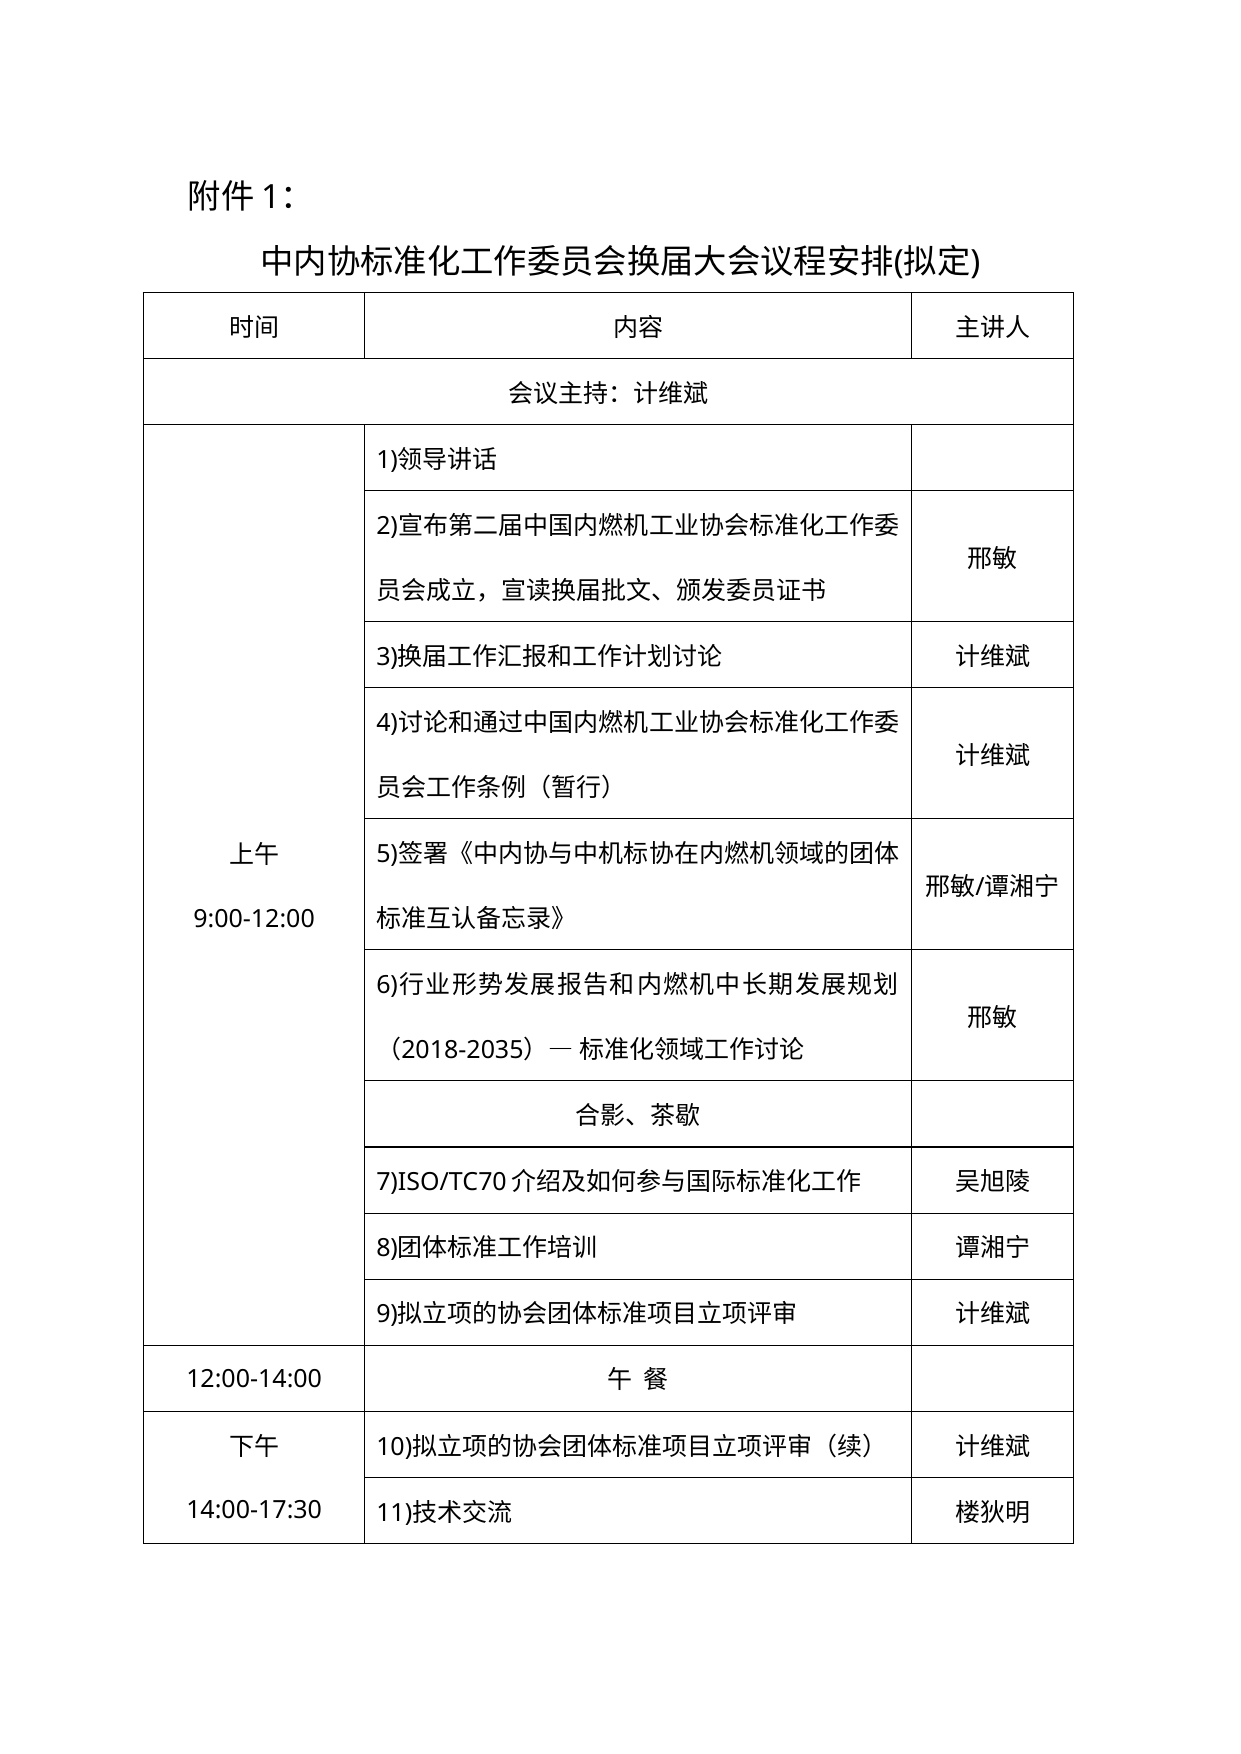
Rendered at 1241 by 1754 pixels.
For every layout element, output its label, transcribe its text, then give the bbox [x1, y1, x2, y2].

table_cell 3)换届工作汇报和工作计划讨论 [365, 622, 911, 687]
text 附件1： [187, 162, 1053, 227]
table_cell 8)团体标准工作培训 [365, 1214, 911, 1278]
table_cell 计维斌 [912, 1280, 1073, 1344]
table_cell 1)领导讲话 [365, 425, 911, 490]
table_cell 楼狄明 [912, 1478, 1073, 1543]
table_header 主讲人 [912, 293, 1073, 358]
table_cell 9)拟立项的协会团体标准项目立项评审 [365, 1280, 911, 1344]
table_cell 邢敏 [912, 950, 1073, 1080]
table_header 时间 [144, 293, 364, 358]
table_cell 邢敏 [912, 491, 1073, 621]
table_header 内容 [365, 293, 911, 358]
table_cell 12:00-14:00 [144, 1346, 364, 1411]
table_cell 5)签署《中内协与中机标协在内燃机领域的团体标准互认备忘录》 [365, 819, 911, 949]
table_cell [912, 425, 1073, 490]
text 中内协标准化工作委员会换届大会议程安排(拟定) [187, 227, 1053, 292]
table_cell 谭湘宁 [912, 1214, 1073, 1278]
table_cell 邢敏/谭湘宁 [912, 819, 1073, 949]
table_cell 10)拟立项的协会团体标准项目立项评审（续） [365, 1412, 911, 1477]
table_cell 午 餐 [365, 1346, 911, 1411]
table_cell 下午 14:00-17:30 [144, 1412, 364, 1543]
table_cell 计维斌 [912, 688, 1073, 818]
table_cell 4)讨论和通过中国内燃机工业协会标准化工作委员会工作条例（暂行） [365, 688, 911, 818]
table_cell 2)宣布第二届中国内燃机工业协会标准化工作委员会成立，宣读换届批文、颁发委员证书 [365, 491, 911, 621]
table_cell 合影、茶歇 [365, 1081, 911, 1146]
table_cell 会议主持：计维斌 [144, 359, 1073, 424]
table_cell 吴旭陵 [912, 1148, 1073, 1212]
table_cell 计维斌 [912, 622, 1073, 687]
table_cell 6)行业形势发展报告和内燃机中长期发展规划（2018-2035）— 标准化领域工作讨论 [365, 950, 911, 1080]
table_cell [912, 1081, 1073, 1146]
table_cell 计维斌 [912, 1412, 1073, 1477]
table_cell 11)技术交流 [365, 1478, 911, 1543]
table_cell 7)ISO/TC70介绍及如何参与国际标准化工作 [365, 1148, 911, 1212]
table_cell 上午 9:00-12:00 [144, 425, 364, 1344]
table_cell [912, 1346, 1073, 1411]
